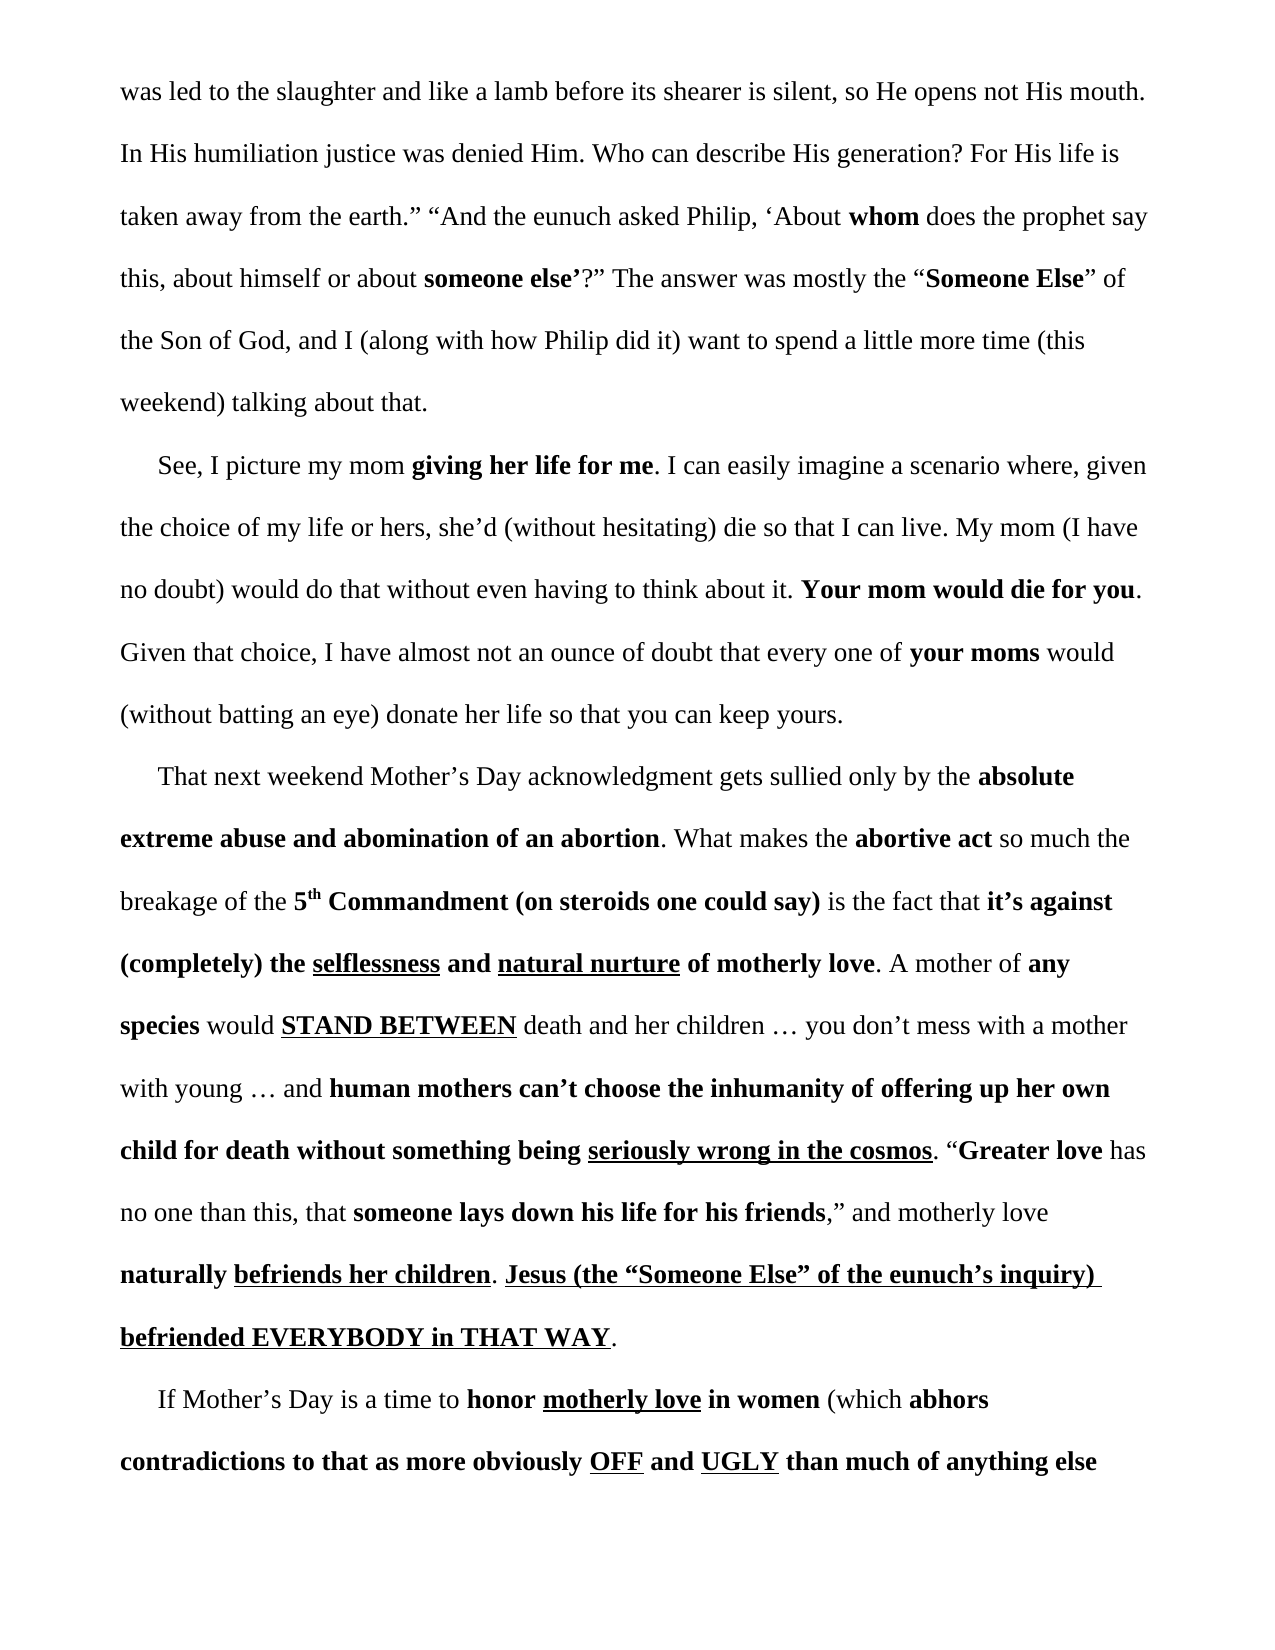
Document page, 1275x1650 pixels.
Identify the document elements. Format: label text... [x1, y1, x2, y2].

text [120, 75, 1155, 418]
text See, I picture my mom giving her life for me. I can easily imagine a scenario where, given the choice of my life or hers, she’d (without hesitating) die so that I can live. My mom (I have no doubt) would do that without even having to think about it. Your mom would die for you. Given that choice, I have almost not an ounce of doubt that every one of your moms would (without batting an eye) donate her life so that you can keep yours. [120, 449, 1155, 729]
text That next weekend Mother’s Day acknowledgment gets sullied only by the absolute extreme abuse and abomination of an abortion. What makes the abortive act so much the breakage of the 5th Commandment (on steroids one could say) is the fact that it’s against (completely) the selflessness and natural nurture of motherly love. A mother of any species would STAND BETWEEN death and her children … you don’t mess with a mother with young … and human mothers can’t choose the inhumanity of offering up her own child for death without something being seriously wrong in the cosmos. “Greater love has no one than this, that someone lays down his life for his friends,” and motherly love naturally befriends her children. Jesus (the “Someone Else” of the eunuch’s inquiry) befriended EVERYBODY in THAT WAY. [120, 760, 1155, 1352]
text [120, 1383, 1155, 1477]
